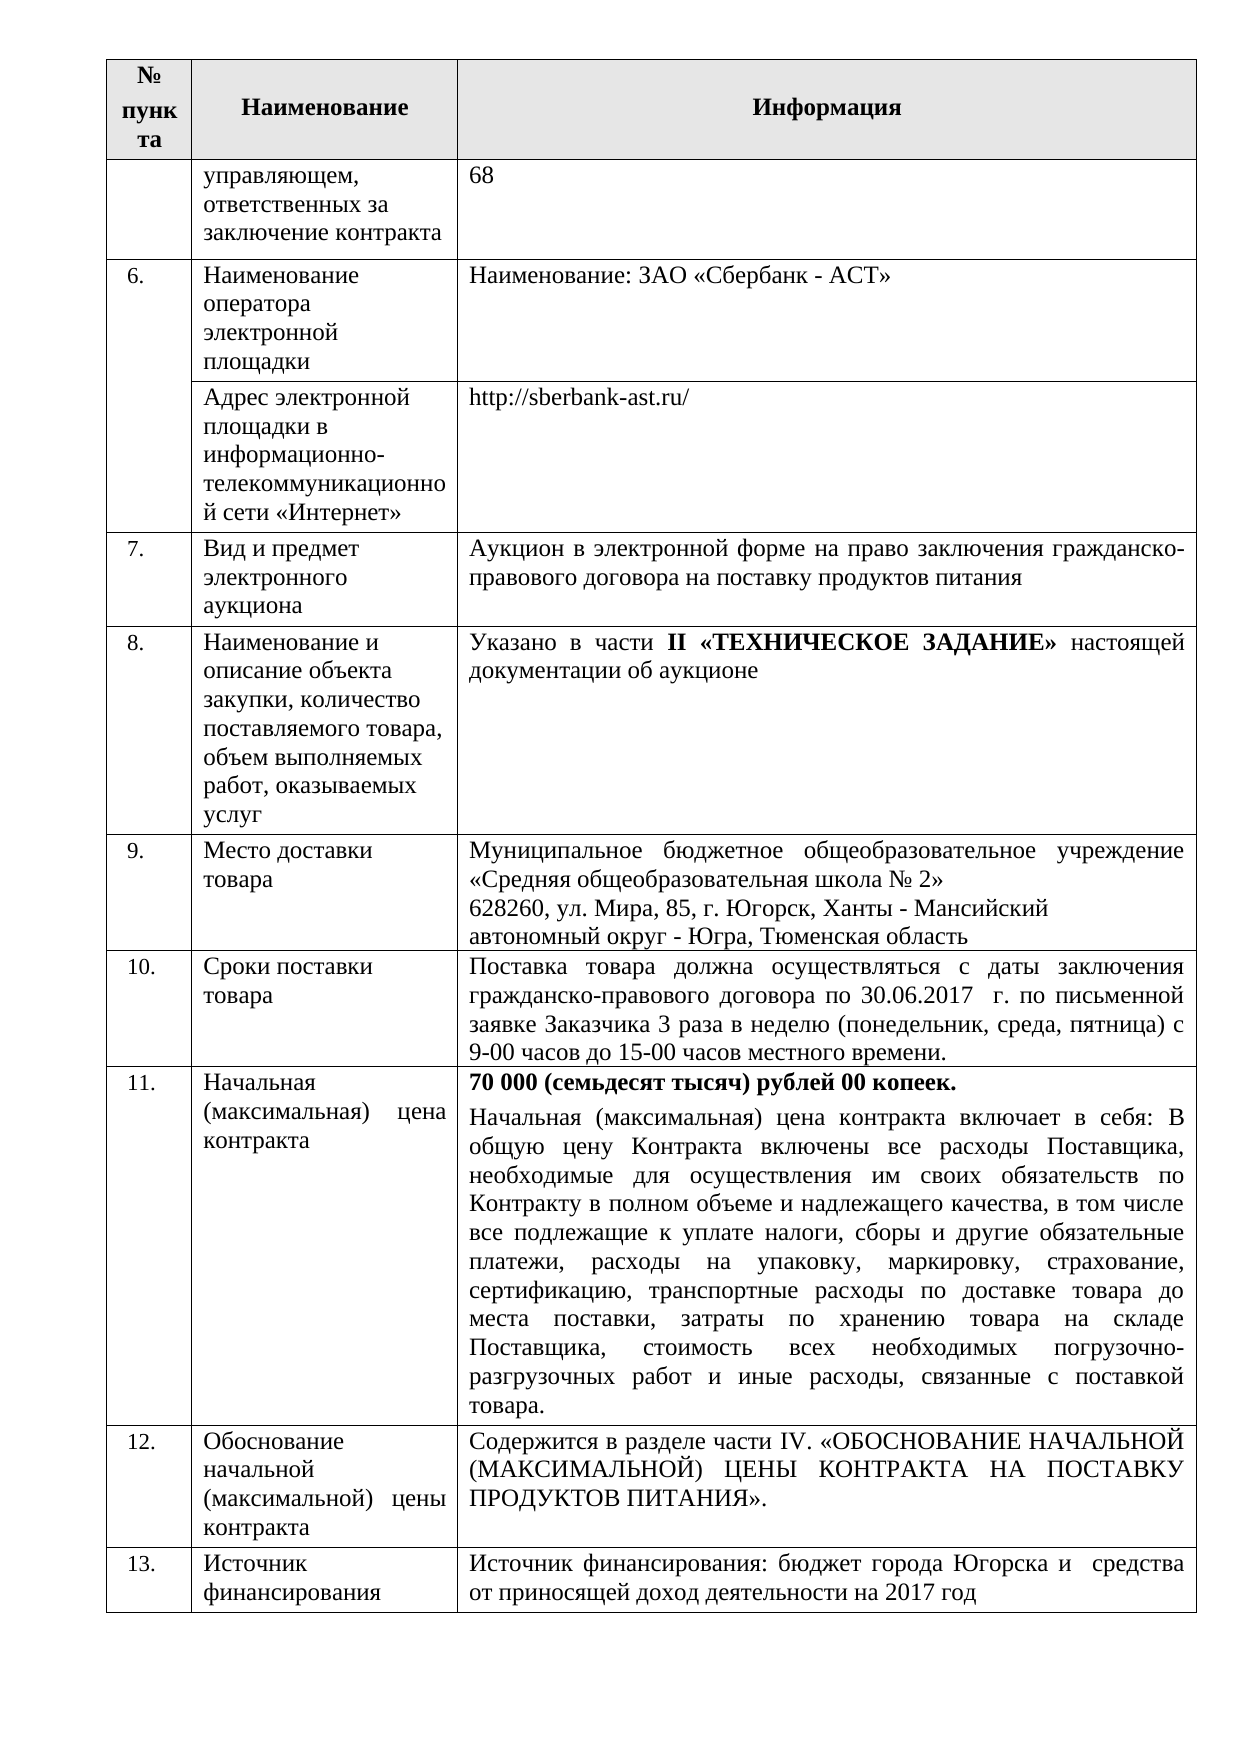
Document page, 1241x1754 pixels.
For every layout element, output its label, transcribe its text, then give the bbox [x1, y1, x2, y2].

table_cell [107, 951, 191, 1066]
table_cell Наименование: ЗАО «Сбербанк - АСТ» [458, 260, 1196, 381]
table_cell Сроки поставки товара [192, 951, 457, 1066]
table_cell Аукцион в электронной форме на право заключения гражданско-правового договора на поставку продуктов питания [458, 533, 1196, 626]
table_header Наименование [192, 60, 457, 159]
table_cell Обоснование начальной (максимальной) цены контракта [192, 1426, 457, 1547]
table_cell Вид и предмет электронного аукциона [192, 533, 457, 626]
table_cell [458, 160, 1196, 259]
table_cell Адрес электронной площадки в информационно-телекоммуникационной сети «Интернет» [192, 382, 457, 532]
table_cell Наименование и описание объекта закупки, количество поставляемого товара, объем выполняемых работ, оказываемых услуг [192, 627, 457, 834]
table_cell [107, 1067, 191, 1425]
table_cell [192, 160, 457, 259]
table_cell [107, 533, 191, 626]
table_cell [107, 835, 191, 950]
table_cell Источник финансирования: бюджет города Югорска и средства от приносящей доход деятельности на 2017 год [458, 1548, 1196, 1612]
table_cell Начальная (максимальная) цена контракта [192, 1067, 457, 1425]
table_cell Источник финансирования [192, 1548, 457, 1612]
table_cell Содержится в разделе части IV. «ОБОСНОВАНИЕ НАЧАЛЬНОЙ (МАКСИМАЛЬНОЙ) ЦЕНЫ КОНТРАКТА НА ПОСТАВКУ ПРОДУКТОВ ПИТАНИЯ». [458, 1426, 1196, 1547]
table_cell [107, 1548, 191, 1612]
table_header № пункта [107, 60, 191, 159]
table_cell 70 000 (семьдесят тысяч) рублей 00 копеек. Начальная (максимальная) цена контракта включает в себя: В общую цену Контракта включены все расходы Поставщика, необходимые для осуществления им своих обязательств по Контракту в полном объеме и надлежащего качества, в том числе все подлежащие к уплате налоги, сборы и другие обязательные платежи, расходы на упаковку, маркировку, страхование, сертификацию, транспортные расходы по доставке товара до места поставки, затраты по хранению товара на складе Поставщика, стоимость всех необходимых погрузочно-разгрузочных работ и иные расходы, связанные с поставкой товара. [458, 1067, 1196, 1425]
table_cell Поставка товара должна осуществляться с даты заключения гражданско-правового договора по 30.06.2017 г. по письменной заявке Заказчика 3 раза в неделю (понедельник, среда, пятница) с 9-00 часов до 15-00 часов местного времени. [458, 951, 1196, 1066]
table_cell [107, 627, 191, 834]
table_cell http://sberbank-ast.ru/ [458, 382, 1196, 532]
table_cell [107, 160, 191, 259]
table_cell Указано в части II «ТЕХНИЧЕСКОЕ ЗАДАНИЕ» настоящей документации об аукционе [458, 627, 1196, 834]
table_cell [107, 1426, 191, 1547]
table_cell Место доставки товара [192, 835, 457, 950]
table_cell Муниципальное бюджетное общеобразовательное учреждение «Средняя общеобразовательная школа № 2» 628260, ул. Мира, 85, г. Югорск, Ханты - Мансийский автономный округ - Югра, Тюменская область [458, 835, 1196, 950]
table_cell [107, 260, 191, 532]
table_cell Наименование оператора электронной площадки [192, 260, 457, 381]
table_header Информация [458, 60, 1196, 159]
